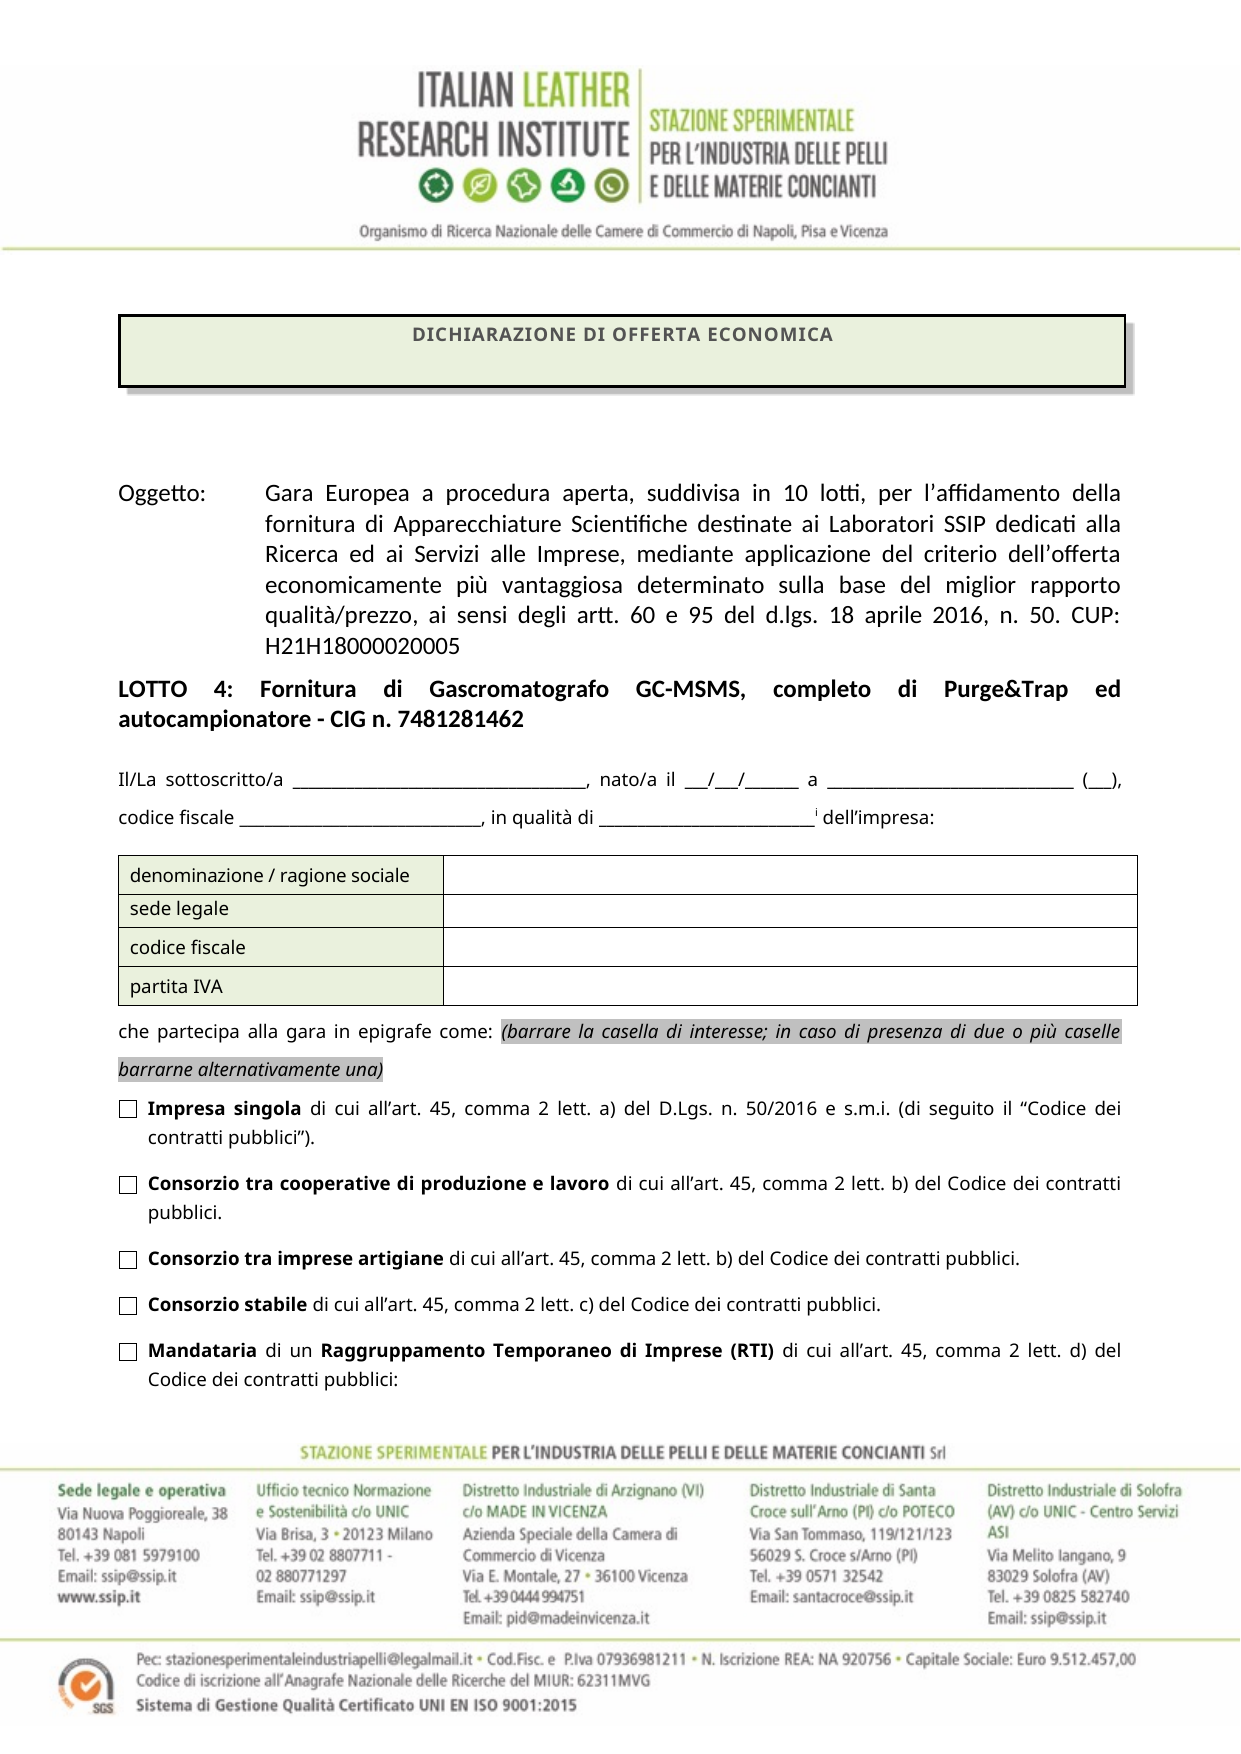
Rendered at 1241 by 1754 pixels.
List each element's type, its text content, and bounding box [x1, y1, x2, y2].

text Mandataria di un Raggruppamento Temporaneo di Imprese (RTI) di cui all’art. 45, comma 2 lett. d) del Codice dei contratti pubblici: [118, 1337, 1122, 1392]
picture [0, 1443, 1241, 1726]
list che partecipa alla gara in epigrafe come: (barrare la casella di interesse; in caso di presenza di due o più caselle barrarne alternativamente una) [118, 1018, 1122, 1082]
text Oggetto: Gara Europea a procedura aperta, suddivisa in 10 lotti, per l’affidamento della fornitura di Apparecchiature Scientifiche destinate ai Laboratori SSIP dedicati alla Ricerca ed ai Servizi alle Imprese, mediante applicazione del criterio dell’offerta economicamente più vantaggiosa determinato sulla base del miglior rapporto qualità/prezzo, ai sensi degli artt. 60 e 95 del d.lgs. 18 aprile 2016, n. 50. CUP: H21H18000020005 [118, 477, 1122, 661]
table_cell [444, 928, 1137, 966]
table_cell sede legale [119, 895, 443, 927]
table_cell [444, 967, 1137, 1005]
text Consorzio tra imprese artigiane di cui all’art. 45, comma 2 lett. b) del Codice dei contratti pubblici. [118, 1245, 1122, 1271]
table_cell partita IVA [119, 967, 443, 1005]
text Consorzio stabile di cui all’art. 45, comma 2 lett. c) del Codice dei contratti pubblici. [118, 1291, 1122, 1317]
text Impresa singola di cui all’art. 45, comma 2 lett. a) del D.Lgs. n. 50/2016 e s.m.i. (di seguito il “Codice dei contratti pubblici”). [118, 1095, 1122, 1150]
list Il/La sottoscritto/a ______________________________________, nato/a il ___/___/_______ a ________________________________ (___), codice fiscale _____________________________, in qualità di ____________________________ dell’impresa: [118, 766, 1122, 830]
table_cell [444, 895, 1137, 927]
table_cell codice fiscale [119, 928, 443, 966]
table_header [444, 856, 1137, 894]
table_header denominazione / ragione sociale [119, 856, 443, 894]
picture [0, 65, 1241, 255]
text LOTTO 4: Fornitura di Gascromatografo GC-MSMS, completo di Purge&Trap ed autocampionatore - CIG n. 7481281462 [118, 673, 1122, 734]
text Consorzio tra cooperative di produzione e lavoro di cui all’art. 45, comma 2 lett. b) del Codice dei contratti pubblici. [118, 1170, 1122, 1225]
